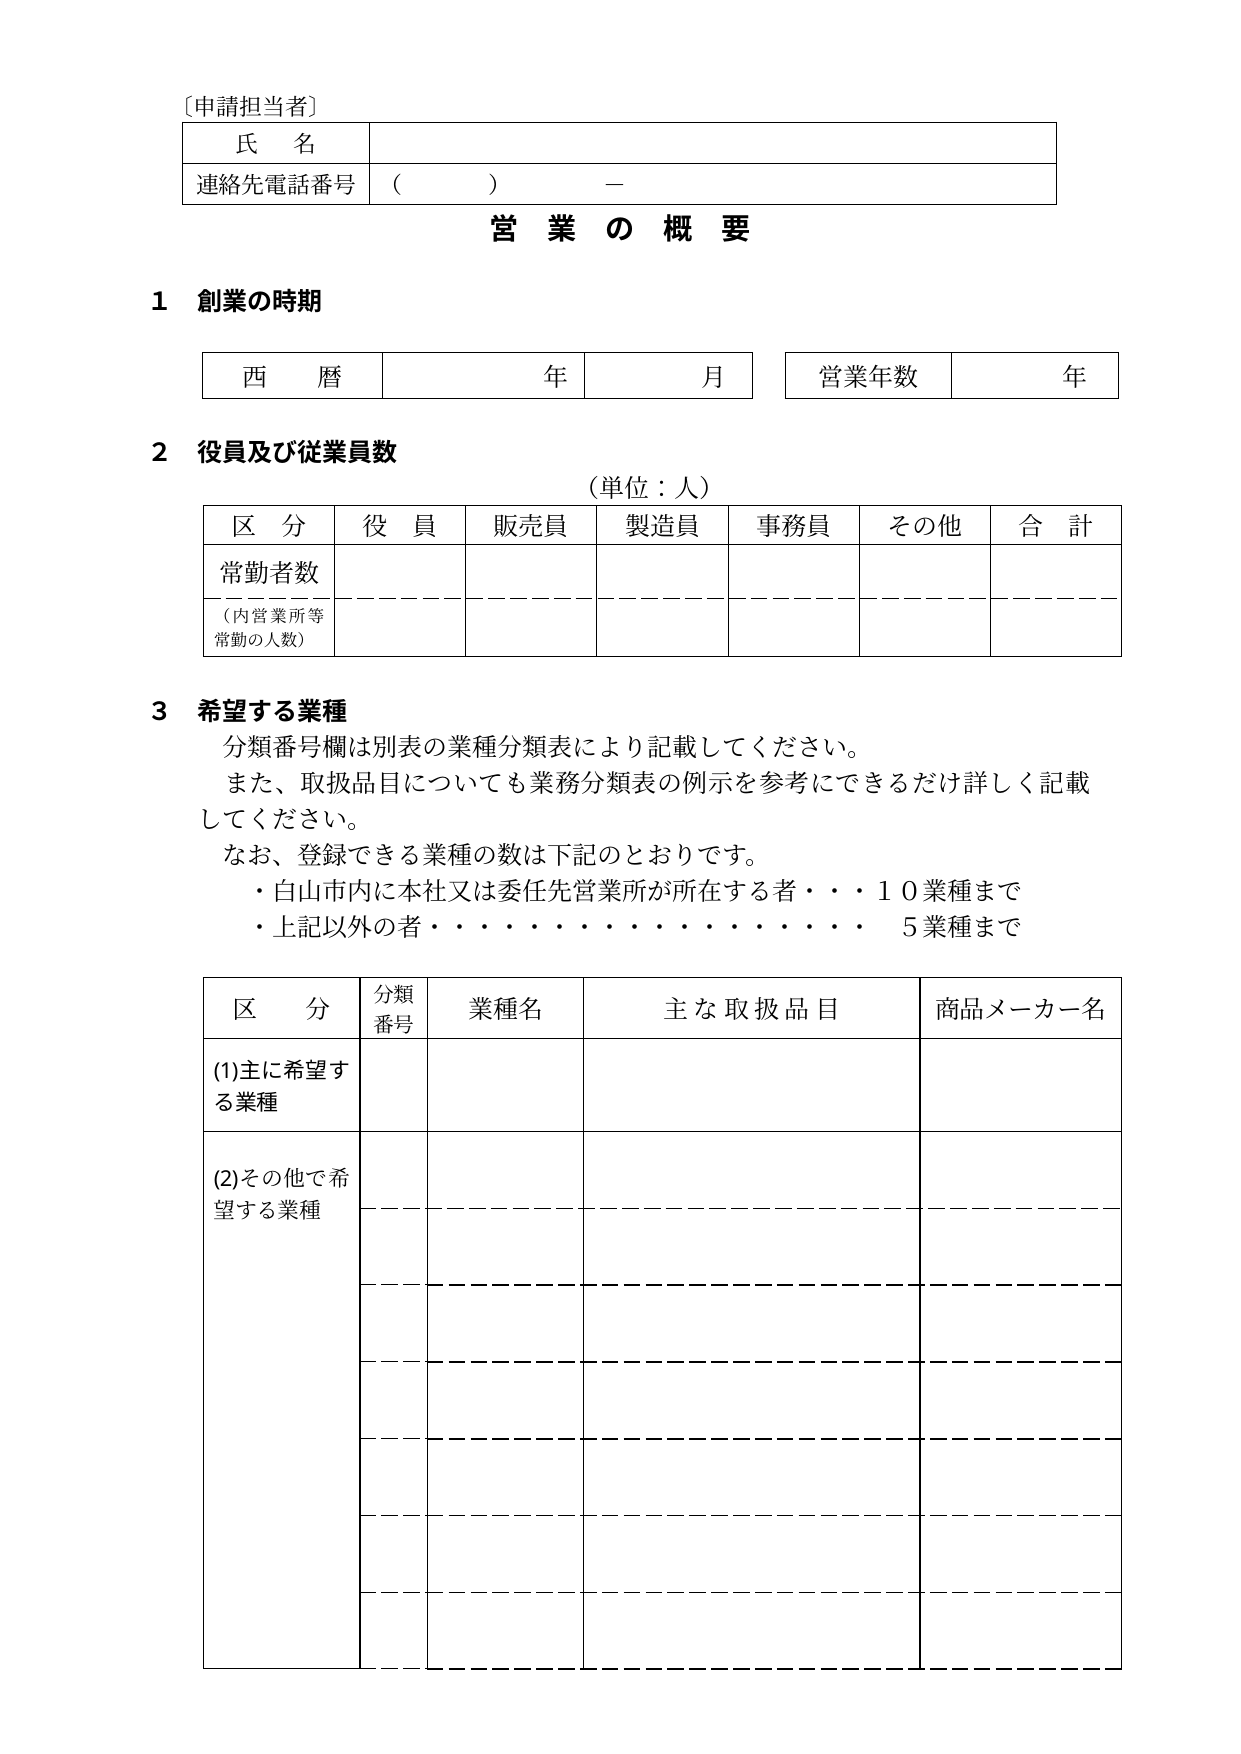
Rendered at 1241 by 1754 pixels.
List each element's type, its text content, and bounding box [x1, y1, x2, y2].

table_header 年 [952, 353, 1118, 398]
table_cell [584, 1132, 919, 1207]
table_cell [921, 1438, 1121, 1515]
table_cell [428, 1438, 583, 1515]
table_cell [361, 1039, 427, 1131]
table_header 年 [383, 353, 584, 398]
text なお、登録できる業種の数は下記のとおりです。 [148, 835, 1092, 871]
table_cell [597, 598, 728, 656]
table_header 販売員 [466, 506, 596, 544]
table_cell [597, 545, 728, 598]
table_cell [921, 1592, 1121, 1668]
table_cell [428, 1592, 583, 1668]
table_cell [860, 545, 990, 598]
table_header 製造員 [597, 506, 728, 544]
table_cell [991, 598, 1121, 656]
table_cell [584, 1039, 919, 1131]
table_cell [361, 1515, 427, 1592]
table_cell [466, 545, 596, 598]
table_header 合 計 [991, 506, 1121, 544]
table_cell [921, 1284, 1121, 1361]
text ・白山市内に本社又は委任先営業所が所在する者・・・１０業種まで [148, 871, 1092, 907]
table_header 区 分 [204, 978, 359, 1038]
table_cell [361, 1284, 427, 1361]
table_cell [921, 1361, 1121, 1438]
table_cell [335, 598, 465, 656]
table_cell [335, 545, 465, 598]
text また、取扱品目についても業務分類表の例示を参考にできるだけ詳しく記載してください。 [148, 763, 1092, 835]
table_header 主 な 取 扱 品 目 [584, 978, 919, 1038]
table_cell [584, 1284, 919, 1361]
table_cell [428, 1515, 583, 1592]
table_cell 常勤者数 [204, 545, 334, 598]
table_cell [466, 598, 596, 656]
table_cell [729, 545, 859, 598]
table_cell [584, 1515, 919, 1592]
table_cell （内営業所等常勤の人数） [204, 598, 334, 656]
table_cell [428, 1361, 583, 1438]
text （単位：人） [148, 469, 1092, 505]
table_header [753, 352, 785, 398]
table_header 分類 番号 [361, 978, 427, 1038]
table_cell [361, 1208, 427, 1284]
table_header [370, 123, 1056, 163]
text １ 創業の時期 [148, 282, 1092, 318]
table_header 商品メーカー名 [921, 978, 1121, 1038]
table_cell [428, 1284, 583, 1361]
table_cell (2)その他で希望する業種 [204, 1132, 359, 1668]
table_cell [921, 1132, 1121, 1207]
table_cell [584, 1361, 919, 1438]
table_cell [361, 1438, 427, 1515]
text ２ 役員及び従業員数 [148, 433, 1092, 469]
table_cell （ ） － [370, 164, 1056, 204]
table_header その他 [860, 506, 990, 544]
table_cell [584, 1208, 919, 1284]
table_header 西 暦 [203, 353, 382, 398]
table_cell [428, 1039, 583, 1131]
table_cell [921, 1039, 1121, 1131]
text ３ 希望する業種 [148, 691, 1092, 727]
table_cell [428, 1132, 583, 1207]
table_cell [860, 598, 990, 656]
table_header 氏 名 [183, 123, 369, 163]
table_cell [584, 1438, 919, 1515]
table_cell [729, 598, 859, 656]
table_cell [921, 1208, 1121, 1284]
table_header 事務員 [729, 506, 859, 544]
table_cell [361, 1361, 427, 1438]
table_cell 連絡先電話番号 [183, 164, 369, 204]
table_header 月 [585, 353, 752, 398]
table_cell [584, 1592, 919, 1668]
table_cell [428, 1208, 583, 1284]
text ・上記以外の者・・・・・・・・・・・・・・・・・・ ５業種まで [148, 907, 1092, 943]
table_header 役 員 [335, 506, 465, 544]
text 分類番号欄は別表の業種分類表により記載してください。 [148, 727, 1092, 763]
table_header 営業年数 [786, 353, 951, 398]
text 営 業 の 概 要 [148, 205, 1092, 248]
text 〔申請担当者〕 [148, 89, 1092, 122]
table_cell [361, 1132, 427, 1207]
table_header 区 分 [204, 506, 334, 544]
table_cell [991, 545, 1121, 598]
table_header 業種名 [428, 978, 583, 1038]
table_cell (1)主に希望する業種 [204, 1039, 359, 1131]
table_cell [921, 1515, 1121, 1592]
table_cell [361, 1592, 427, 1668]
